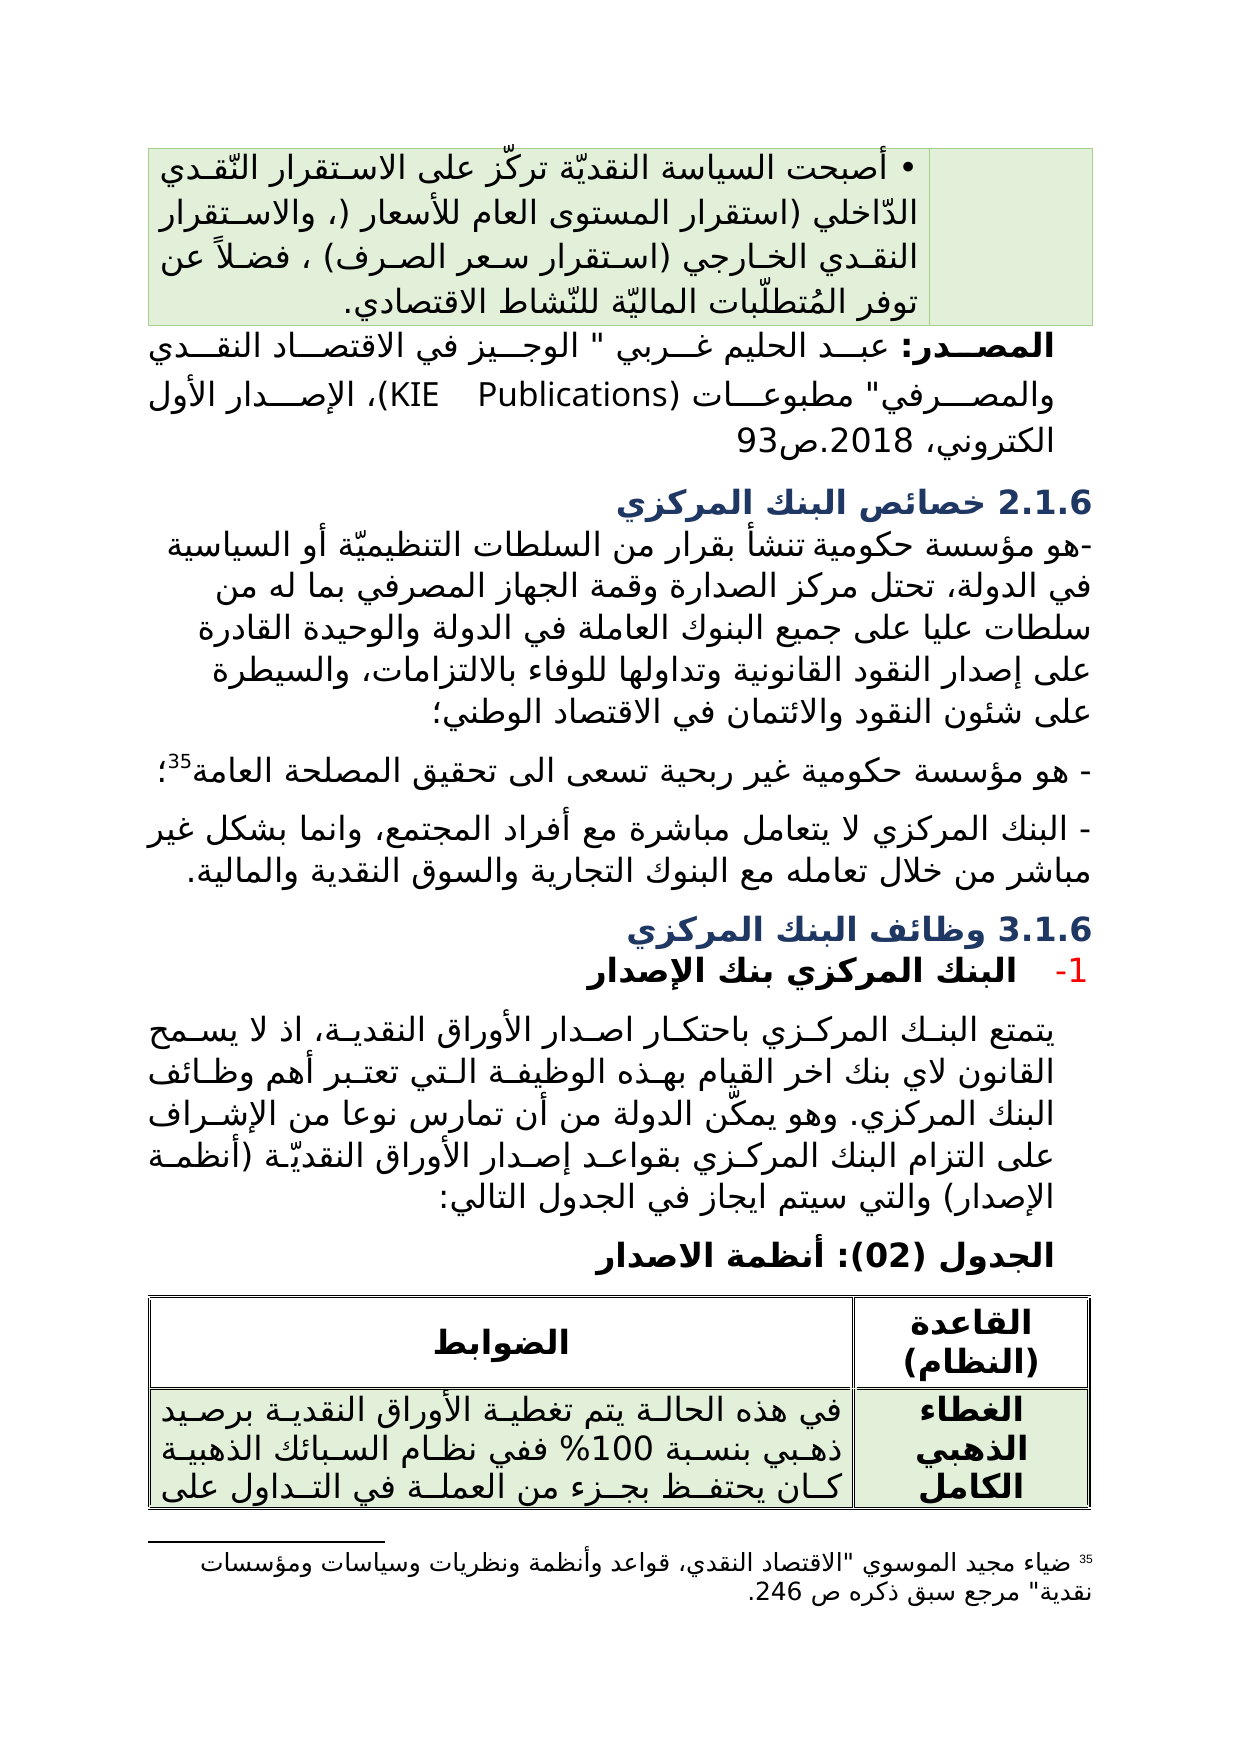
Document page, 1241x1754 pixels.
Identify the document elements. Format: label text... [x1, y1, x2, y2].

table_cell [854, 1387, 1089, 1507]
text يتمتع البنك المركزي باحتكار اصدار الأوراق النقدية، اذ لا يسمح القانون لاي بنك اخر القيام بهذه الوظيفة التي تعتبر أهم وظائف البنك المركزي. وهو يمكّن الدولة من أن تمارس نوعا من الإشراف على التزام البنك المركزي بقواعد إصدار الأوراق النقديّة (أنظمة الإصدار) والتي سيتم ايجاز في الجدول التالي: [148, 1010, 1055, 1217]
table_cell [930, 149, 1092, 325]
text - البنك المركزي لا يتعامل مباشرة مع أفراد المجتمع، وانما بشكل غير مباشر من خلال تعامله مع البنوك التجارية والسوق النقدية والمالية. [148, 809, 1093, 890]
text -هو مؤسسة حكومية تنشأ بقرار من السلطات التنظيميّة أو السياسية في الدولة، تحتل مركز الصدارة وقمة الجهاز المصرفي بما له من سلطات عليا على جميع البنوك العاملة في الدولة والوحيدة القادرة على إصدار النقود القانونية وتداولها للوفاء بالالتزامات، والسيطرة على شئون النقود والائتمان في الاقتصاد الوطني؛ [148, 525, 1093, 731]
subtitle 2.1.6 خصائص البنك المركزي [148, 483, 1093, 522]
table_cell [149, 149, 929, 325]
table_header القاعدة (النظام) [854, 1296, 1089, 1387]
text المصدر: عبد الحليم غربي " الوجيز في الاقتصاد النقدي والمصرفي" مطبوعات (KIE Publications)، الإصدار الأول الكتروني، 2018.ص93 [148, 326, 1055, 461]
text الجدول (02): أنظمة الاصدار [148, 1236, 1055, 1275]
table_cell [149, 1387, 853, 1507]
table_header الضوابط [149, 1298, 852, 1387]
text - هو مؤسسة حكومية غير ربحية تسعى الى تحقيق المصلحة العامة؛ [148, 751, 1093, 790]
list البنك المركزي بنك الإصدار [148, 952, 1055, 991]
subtitle 3.1.6 وظائف البنك المركزي [148, 910, 1093, 949]
